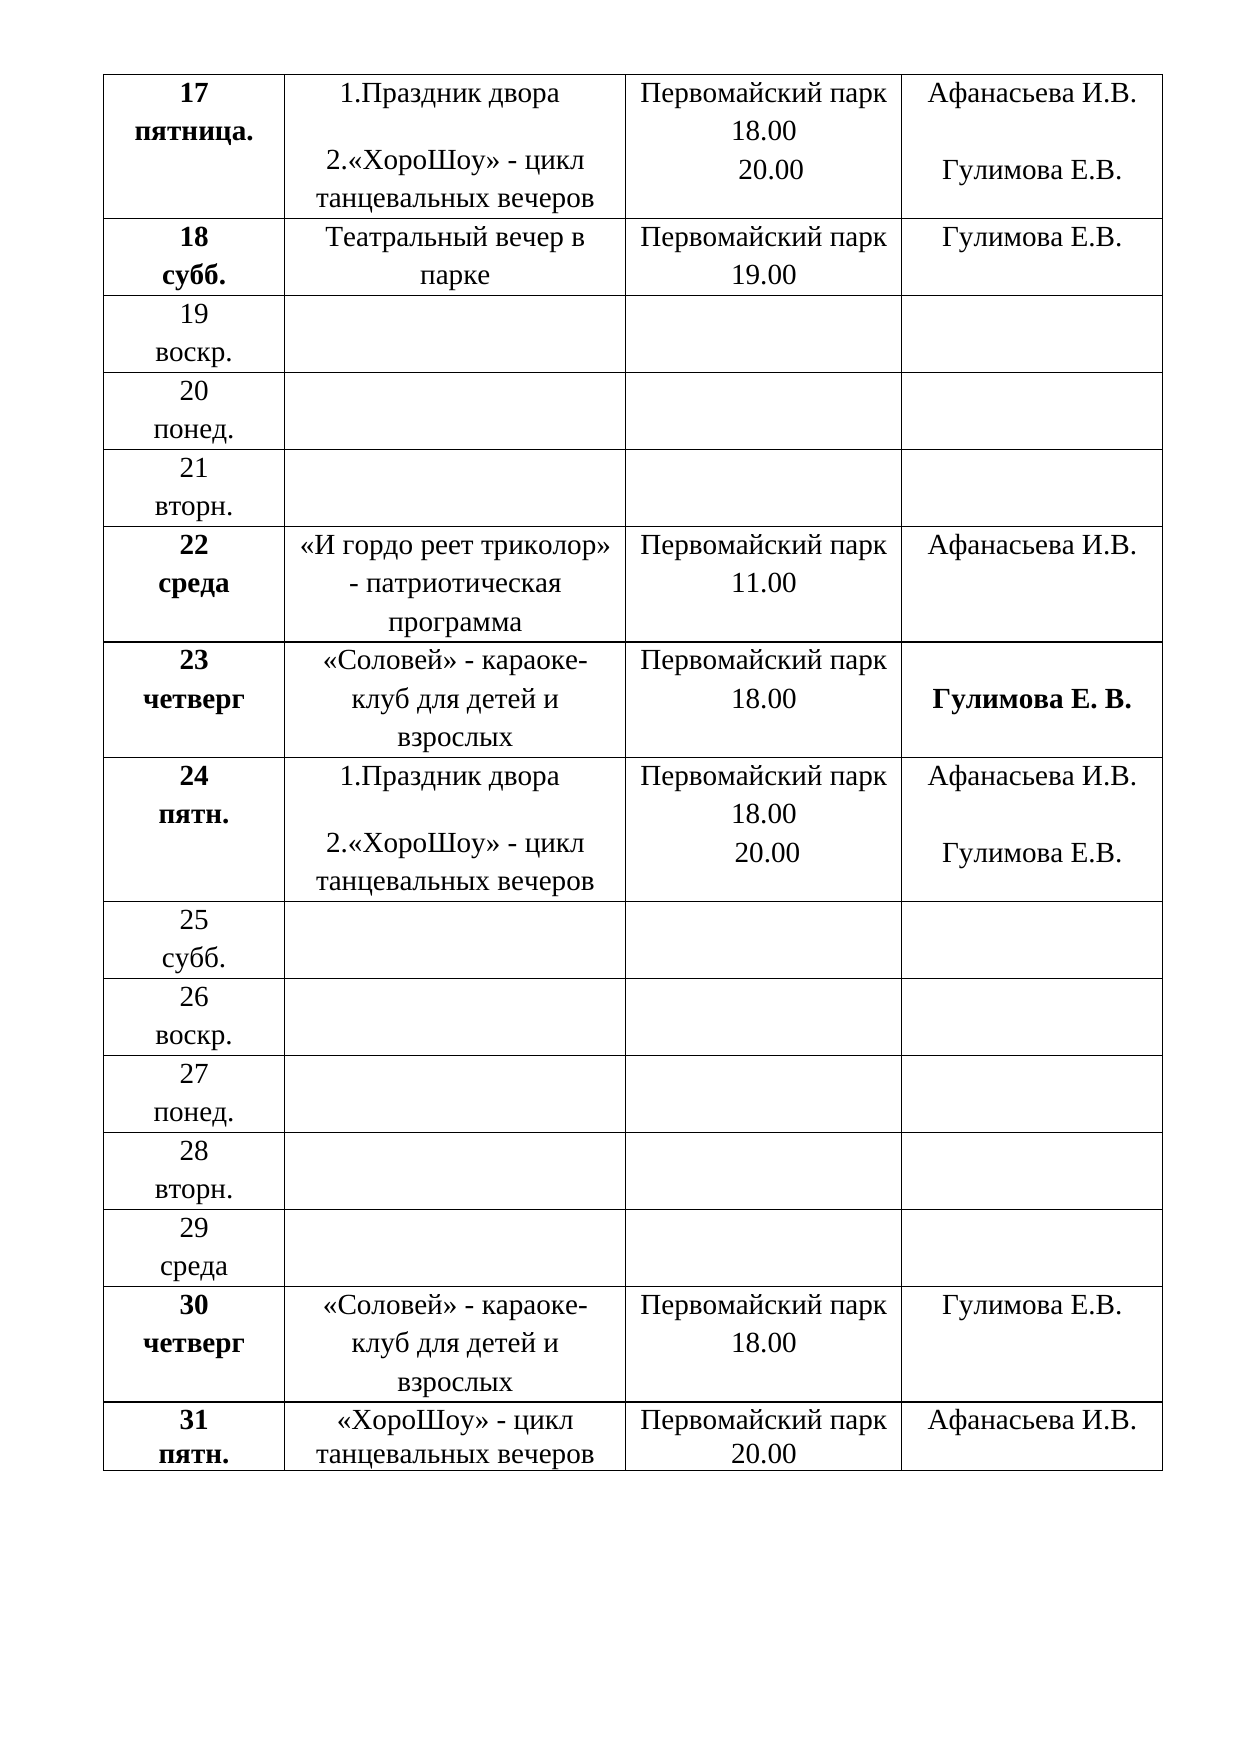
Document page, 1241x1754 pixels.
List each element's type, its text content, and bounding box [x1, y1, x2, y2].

table_cell [902, 296, 1162, 372]
table_cell Афанасьева И.В. [902, 527, 1162, 641]
table_cell Первомайский парк 18.00 [626, 643, 901, 757]
table_cell «Соловей» - караоке-клуб для детей и взрослых [285, 643, 625, 757]
table_cell 30 четверг [104, 1287, 284, 1401]
table_cell 1.Праздник двора 2.«ХороШоу» - цикл танцевальных вечеров [285, 758, 625, 901]
table_cell [902, 450, 1162, 526]
table_cell «И гордо реет триколор» - патриотическая программа [285, 527, 625, 641]
table_cell Первомайский парк 11.00 [626, 527, 901, 641]
table_cell [626, 979, 901, 1055]
table_cell [285, 450, 625, 526]
table_cell [285, 296, 625, 372]
table_cell 23 четверг [104, 643, 284, 757]
table_cell [626, 1056, 901, 1132]
table_cell [285, 979, 625, 1055]
table_cell [285, 1210, 625, 1286]
table_cell 18 субб. [104, 219, 284, 295]
table_cell [902, 979, 1162, 1055]
table_cell Гулимова Е.В. [902, 1287, 1162, 1401]
table_cell [626, 373, 901, 449]
table_cell 31 пятн. [104, 1403, 284, 1469]
table_cell Первомайский парк 18.00 20.00 [626, 758, 901, 901]
table_cell [626, 450, 901, 526]
table_cell «ХороШоу» - цикл танцевальных вечеров [285, 1403, 625, 1469]
table_cell 1.Праздник двора 2.«ХороШоу» - цикл танцевальных вечеров [285, 75, 625, 218]
table_cell «Соловей» - караоке-клуб для детей и взрослых [285, 1287, 625, 1401]
table_cell 28 вторн. [104, 1133, 284, 1209]
table_cell [626, 902, 901, 978]
table_cell [626, 1210, 901, 1286]
table_cell 20 понед. [104, 373, 284, 449]
table_cell [626, 1133, 901, 1209]
table_cell 29 среда [104, 1210, 284, 1286]
table_cell [902, 902, 1162, 978]
table_cell [285, 1056, 625, 1132]
table_cell Гулимова Е.В. [902, 219, 1162, 295]
table_cell [626, 296, 901, 372]
table_cell Первомайский парк 18.00 20.00 [626, 75, 901, 218]
table_cell [285, 1133, 625, 1209]
table_cell 21 вторн. [104, 450, 284, 526]
table_cell 17 пятница. [104, 75, 284, 218]
table_cell [902, 1133, 1162, 1209]
table_cell [902, 1056, 1162, 1132]
table_cell [285, 373, 625, 449]
table_cell Афанасьева И.В. Гулимова Е.В. [902, 758, 1162, 901]
table_cell 24 пятн. [104, 758, 284, 901]
table_cell 25 субб. [104, 902, 284, 978]
table_cell 27 понед. [104, 1056, 284, 1132]
table_cell [902, 373, 1162, 449]
table_cell 22 среда [104, 527, 284, 641]
table_cell 19 воскр. [104, 296, 284, 372]
table_cell Первомайский парк 19.00 [626, 219, 901, 295]
table_cell Гулимова Е. В. [902, 643, 1162, 757]
table_cell Театральный вечер в парке [285, 219, 625, 295]
table_cell [285, 902, 625, 978]
table_cell [902, 1210, 1162, 1286]
table_cell Первомайский парк 20.00 [626, 1403, 901, 1469]
table_cell Афанасьева И.В. Гулимова Е.В. [902, 75, 1162, 218]
table_cell Афанасьева И.В. [902, 1403, 1162, 1469]
table_cell Первомайский парк 18.00 [626, 1287, 901, 1401]
table_cell 26 воскр. [104, 979, 284, 1055]
